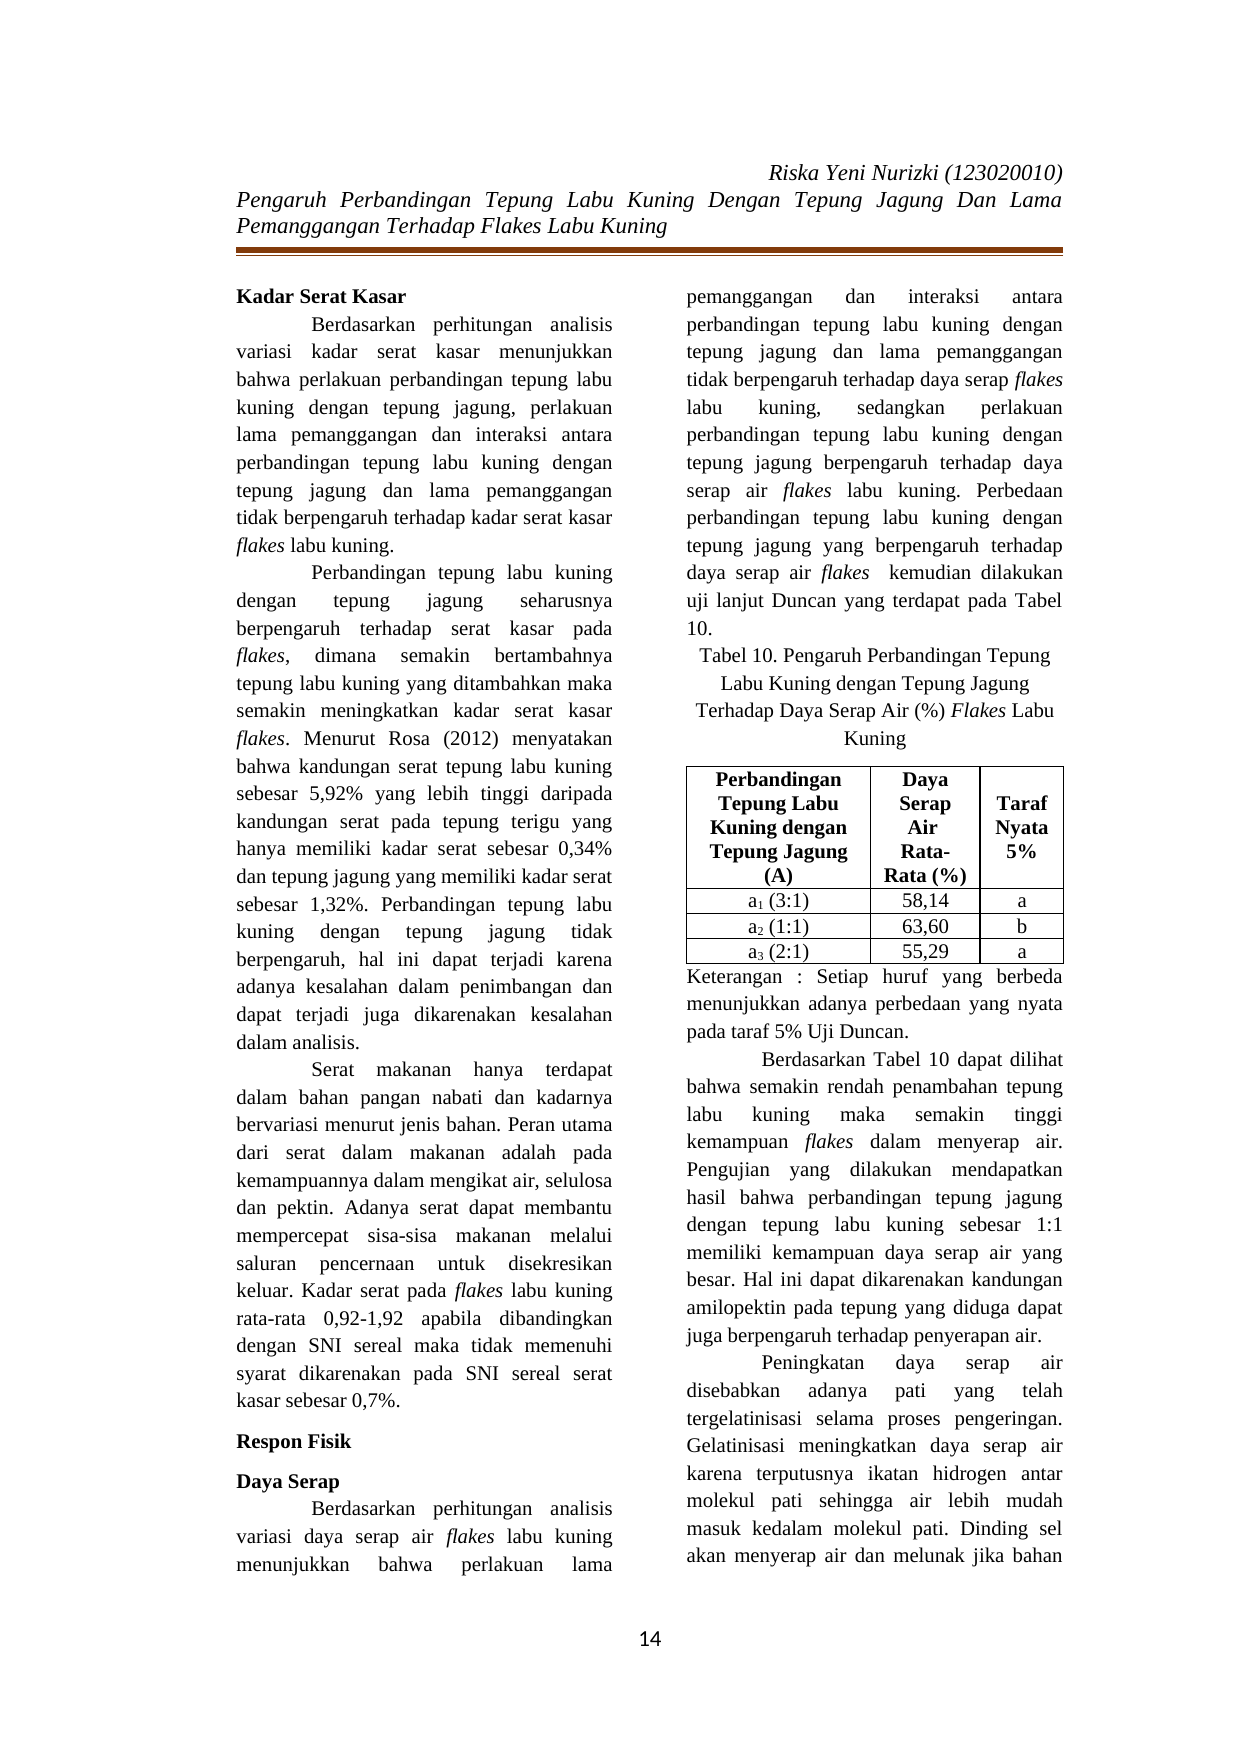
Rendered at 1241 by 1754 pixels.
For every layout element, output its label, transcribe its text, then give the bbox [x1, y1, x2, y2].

text Kadar Serat Kasar [236, 284, 613, 308]
table_cell a [981, 939, 1063, 963]
text Serat makanan hanya terdapat dalam bahan pangan nabati dan kadarnya bervariasi menurut jenis bahan. Peran utama dari serat dalam makanan adalah pada kemampuannya dalam mengikat air, selulosa dan pektin. Adanya serat dapat membantu mempercepat sisa-sisa makanan melalui saluran pencernaan untuk disekresikan keluar. Kadar serat pada flakes labu kuning rata-rata 0,92-1,92 apabila dibandingkan dengan SNI sereal maka tidak memenuhi syarat dikarenakan pada SNI sereal serat kasar sebesar 0,7%. [236, 1057, 613, 1412]
table_cell 63,60 [871, 914, 979, 938]
table_cell a3 (2:1) [687, 939, 870, 963]
table_cell 58,14 [871, 889, 979, 912]
table_cell a1 (3:1) [687, 889, 870, 912]
table_cell 55,29 [871, 939, 979, 963]
text Berdasarkan perhitungan analisis variasi kadar serat kasar menunjukkan bahwa perlakuan perbandingan tepung labu kuning dengan tepung jagung, perlakuan lama pemanggangan dan interaksi antara perbandingan tepung labu kuning dengan tepung jagung dan lama pemanggangan tidak berpengaruh terhadap kadar serat kasar flakes labu kuning. [236, 312, 613, 557]
text Tabel 10. Pengaruh Perbandingan Tepung Labu Kuning dengan Tepung Jagung Terhadap Daya Serap Air (%) Flakes Labu Kuning [686, 643, 1063, 750]
text Perbandingan tepung labu kuning dengan tepung jagung seharusnya berpengaruh terhadap serat kasar pada flakes, dimana semakin bertambahnya tepung labu kuning yang ditambahkan maka semakin meningkatkan kadar serat kasar flakes. Menurut Rosa (2012) menyatakan bahwa kandungan serat tepung labu kuning sebesar 5,92% yang lebih tinggi daripada kandungan serat pada tepung terigu yang hanya memiliki kadar serat sebesar 0,34% dan tepung jagung yang memiliki kadar serat sebesar 1,32%. Perbandingan tepung labu kuning dengan tepung jagung tidak berpengaruh, hal ini dapat terjadi karena adanya kesalahan dalam penimbangan dan dapat terjadi juga dikarenakan kesalahan dalam analisis. [236, 560, 613, 1054]
table_header Taraf Nyata 5% [981, 767, 1063, 887]
table_header Perbandingan Tepung Labu Kuning dengan Tepung Jagung (A) [687, 767, 870, 887]
table_cell a [981, 889, 1063, 912]
text Berdasarkan Tabel 10 dapat dilihat bahwa semakin rendah penambahan tepung labu kuning maka semakin tinggi kemampuan flakes dalam menyerap air. Pengujian yang dilakukan mendapatkan hasil bahwa perbandingan tepung jagung dengan tepung labu kuning sebesar 1:1 memiliki kemampuan daya serap air yang besar. Hal ini dapat dikarenakan kandungan amilopektin pada tepung yang diduga dapat juga berpengaruh terhadap penyerapan air. [686, 1047, 1063, 1347]
text Respon Fisik [236, 1428, 613, 1453]
table_header Daya Serap Air Rata-Rata (%) [871, 767, 979, 887]
text Daya Serap [236, 1469, 613, 1493]
text Berdasarkan perhitungan analisis variasi daya serap air flakes labu kuning menunjukkan bahwa perlakuan lama pemanggangan dan interaksi antara perbandingan tepung labu kuning dengan tepung jagung dan lama pemanggangan tidak berpengaruh terhadap daya serap flakes labu kuning, sedangkan perlakuan perbandingan tepung labu kuning dengan tepung jagung berpengaruh terhadap daya serap air flakes labu kuning. Perbedaan perbandingan tepung labu kuning dengan tepung jagung yang berpengaruh terhadap daya serap air flakes kemudian dilakukan uji lanjut Duncan yang terdapat pada Tabel 10. [686, 284, 1063, 639]
table_cell b [981, 914, 1063, 938]
text Keterangan : Setiap huruf yang berbeda menunjukkan adanya perbedaan yang nyata pada taraf 5% Uji Duncan. [686, 964, 1063, 1043]
table_cell a2 (1:1) [687, 914, 870, 938]
